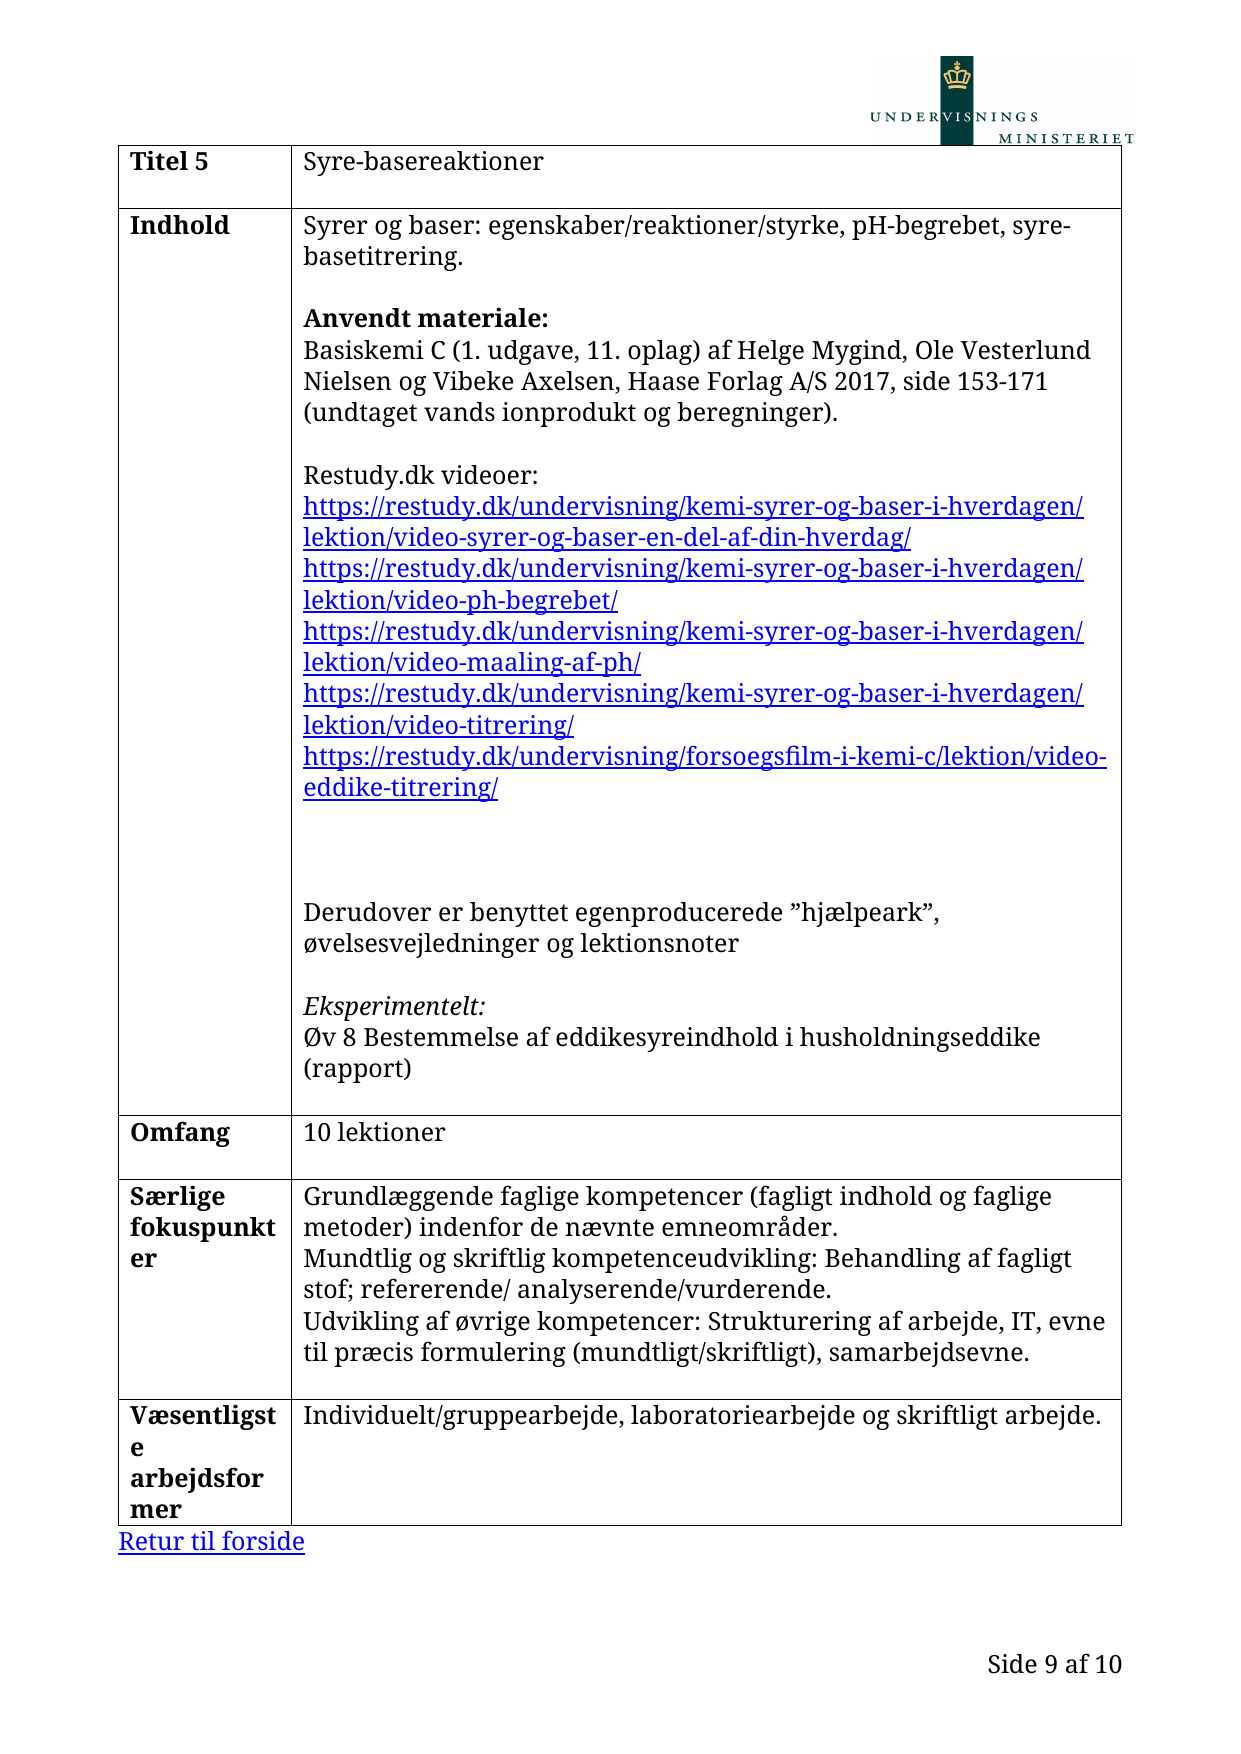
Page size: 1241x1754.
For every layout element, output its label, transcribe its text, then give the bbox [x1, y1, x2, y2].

table_cell 10 lektioner [292, 1116, 1121, 1179]
table_cell Grundlæggende faglige kompetencer (fagligt indhold og faglige metoder) indenfor de nævnte emneområder. Mundtlig og skriftlig kompetenceudvikling: Behandling af fagligt stof; refererende/ analyserende/vurderende. Udvikling af øvrige kompetencer: Strukturering af arbejde, IT, evne til præcis formulering (mundtligt/skriftligt), samarbejdsevne. [292, 1180, 1121, 1399]
table_cell Individuelt/gruppearbejde, laboratoriearbejde og skriftligt arbejde. [292, 1400, 1121, 1525]
table_cell Syrer og baser: egenskaber/reaktioner/styrke, pH-begrebet, syre-basetitrering. Anvendt materiale: Basiskemi C (1. udgave, 11. oplag) af Helge Mygind, Ole Vesterlund Nielsen og Vibeke Axelsen, Haase Forlag A/S 2017, side 153-171 (undtaget vands ionprodukt og beregninger). Restudy.dk videoer: https://restudy.dk/undervisning/kemi-syrer-og-baser-i-hverdagen/lektion/video-syrer-og-baser-en-del-af-din-hverdag/ https://restudy.dk/undervisning/kemi-syrer-og-baser-i-hverdagen/lektion/video-ph-begrebet/ https://restudy.dk/undervisning/kemi-syrer-og-baser-i-hverdagen/lektion/video-maaling-af-ph/ https://restudy.dk/undervisning/kemi-syrer-og-baser-i-hverdagen/lektion/video-titrering/ https://restudy.dk/undervisning/forsoegsfilm-i-kemi-c/lektion/video-eddike-titrering/ Derudover er benyttet egenproducerede ”hjælpeark”, øvelsesvejledninger og lektionsnoter Eksperimentelt: Øv 8 Bestemmelse af eddikesyreindhold i husholdningseddike (rapport) [292, 209, 1121, 1115]
picture [871, 56, 1134, 145]
table_header Syre-basereaktioner [292, 146, 1121, 208]
table_cell Særlige fokuspunkter [119, 1180, 291, 1399]
text Retur til forside [118, 1526, 1122, 1557]
table_cell Væsentligste arbejdsformer [119, 1400, 291, 1525]
table_cell Omfang [119, 1116, 291, 1179]
table_cell Indhold [119, 209, 291, 1115]
table_header Titel 5 [119, 146, 291, 208]
